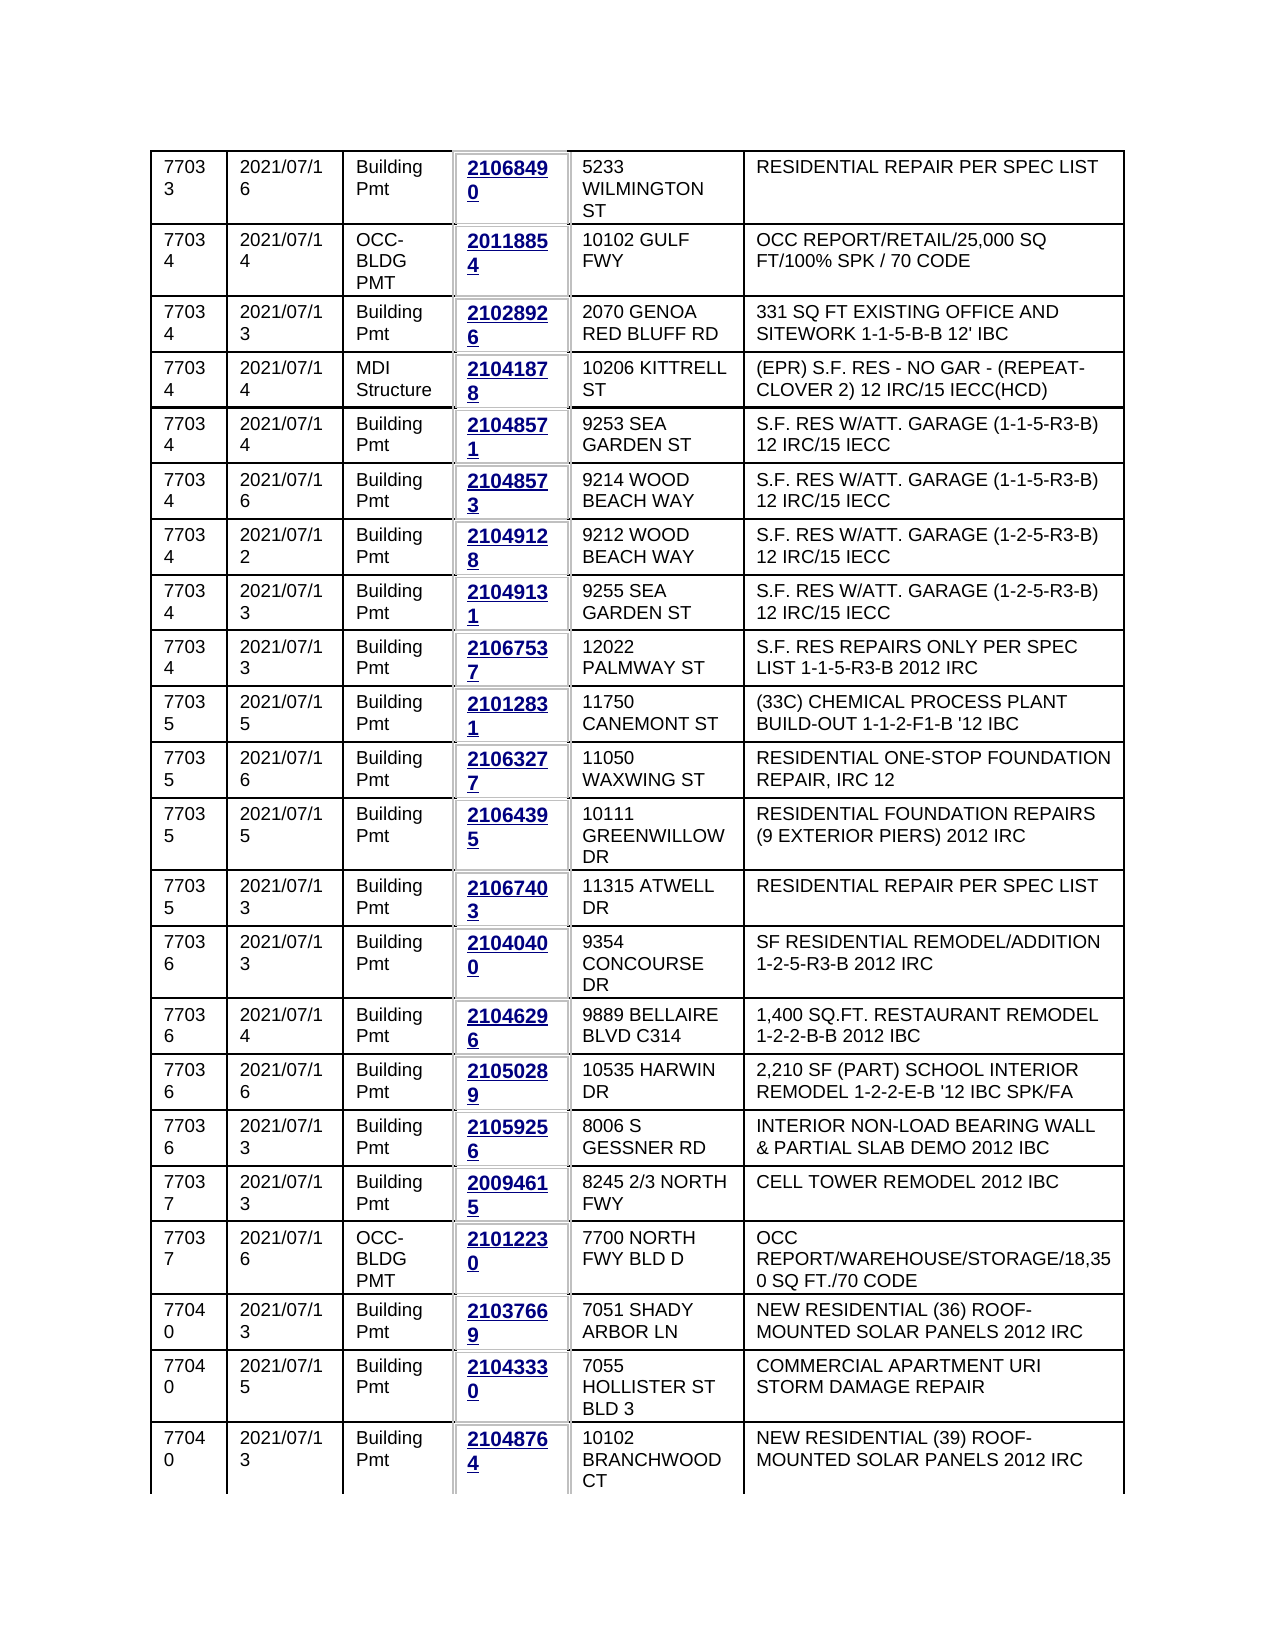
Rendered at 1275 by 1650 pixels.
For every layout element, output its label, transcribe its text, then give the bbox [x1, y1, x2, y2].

table_cell OCC-BLDG PMT [344, 225, 452, 295]
table_cell 77034 [152, 464, 226, 518]
table_cell 21048571 [457, 411, 567, 462]
table_cell 10535 HARWIN DR [572, 1055, 743, 1109]
table_cell 21043330 [457, 1353, 567, 1421]
table_cell Building Pmt [344, 520, 452, 574]
table_cell Building Pmt [344, 1111, 452, 1164]
table_cell 21067403 [457, 874, 567, 925]
table_cell Building Pmt [344, 576, 452, 629]
table_cell 21048764 [457, 1426, 567, 1493]
table_cell 77040 [152, 1423, 226, 1493]
table_cell S.F. RES W/ATT. GARAGE (1-2-5-R3-B) 12 IRC/15 IECC [745, 520, 1123, 574]
table_cell 77033 [152, 152, 226, 222]
table_cell 77034 [152, 297, 226, 351]
table_cell 21067537 [457, 634, 567, 685]
table_cell 21046296 [457, 1002, 567, 1053]
table_cell 2021/07/13 [228, 1295, 342, 1348]
table_cell 2021/07/16 [228, 1222, 342, 1293]
table_cell 331 SQ FT EXISTING OFFICE AND SITEWORK 1-1-5-B-B 12' IBC [745, 297, 1123, 351]
table_cell 2021/07/16 [228, 1055, 342, 1109]
table_cell 21050289 [457, 1058, 567, 1109]
table_cell Building Pmt [344, 631, 452, 685]
table_cell 21049128 [457, 523, 567, 574]
table_cell 2021/07/13 [228, 871, 342, 925]
table_cell 5233 WILMINGTON ST [572, 152, 743, 222]
table_cell 77036 [152, 1111, 226, 1164]
table_cell Building Pmt [344, 409, 452, 462]
table_cell 9255 SEA GARDEN ST [572, 576, 743, 629]
table_cell 2021/07/14 [228, 225, 342, 295]
table_cell 77035 [152, 743, 226, 797]
table_cell RESIDENTIAL REPAIR PER SPEC LIST [745, 871, 1123, 925]
table_cell NEW RESIDENTIAL (36) ROOF-MOUNTED SOLAR PANELS 2012 IRC [745, 1295, 1123, 1348]
table_cell 12022 PALMWAY ST [572, 631, 743, 685]
table_cell 2021/07/15 [228, 687, 342, 741]
table_cell 2021/07/13 [228, 1167, 342, 1220]
table_cell Building Pmt [344, 799, 452, 869]
table_cell 7051 SHADY ARBOR LN [572, 1295, 743, 1348]
table_cell 9212 WOOD BEACH WAY [572, 520, 743, 574]
table_cell 77035 [152, 687, 226, 741]
table_cell 2021/07/13 [228, 631, 342, 685]
table_cell 2021/07/16 [228, 152, 342, 222]
table_cell 20094615 [457, 1169, 567, 1220]
table_cell 9889 BELLAIRE BLVD C314 [572, 999, 743, 1053]
table_cell 7700 NORTH FWY BLD D [572, 1222, 743, 1293]
table_cell RESIDENTIAL FOUNDATION REPAIRS (9 EXTERIOR PIERS) 2012 IRC [745, 799, 1123, 869]
table_cell 21037669 [457, 1297, 567, 1348]
table_cell (33C) CHEMICAL PROCESS PLANT BUILD-OUT 1-1-2-F1-B '12 IBC [745, 687, 1123, 741]
table_cell (EPR) S.F. RES - NO GAR - (REPEAT-CLOVER 2) 12 IRC/15 IECC(HCD) [745, 353, 1123, 406]
table_cell SF RESIDENTIAL REMODEL/ADDITION 1-2-5-R3-B 2012 IRC [745, 927, 1123, 997]
table_cell Building Pmt [344, 464, 452, 518]
table_cell 77036 [152, 999, 226, 1053]
table_cell 21028926 [457, 300, 567, 351]
table_cell RESIDENTIAL ONE-STOP FOUNDATION REPAIR, IRC 12 [745, 743, 1123, 797]
table_cell 21012230 [457, 1225, 567, 1293]
table_cell 77034 [152, 353, 226, 406]
table_cell 2021/07/13 [228, 297, 342, 351]
table_cell 21068490 [457, 155, 567, 222]
table_cell 11750 CANEMONT ST [572, 687, 743, 741]
table_cell NEW RESIDENTIAL (39) ROOF-MOUNTED SOLAR PANELS 2012 IRC [745, 1423, 1123, 1493]
table_cell 8006 S GESSNER RD [572, 1111, 743, 1164]
table_cell 2021/07/14 [228, 353, 342, 406]
table_cell COMMERCIAL APARTMENT URI STORM DAMAGE REPAIR [745, 1351, 1123, 1421]
table_cell MDI Structure [344, 353, 452, 406]
table_cell 9354 CONCOURSE DR [572, 927, 743, 997]
table_cell 2021/07/14 [228, 999, 342, 1053]
table_cell 2021/07/14 [228, 409, 342, 462]
table_cell 21048573 [457, 467, 567, 518]
table_cell S.F. RES W/ATT. GARAGE (1-1-5-R3-B) 12 IRC/15 IECC [745, 409, 1123, 462]
table_cell 77034 [152, 520, 226, 574]
table_cell 21012831 [457, 690, 567, 741]
table_cell 10111 GREENWILLOW DR [572, 799, 743, 869]
table_cell OCC REPORT/WAREHOUSE/STORAGE/18,350 SQ FT./70 CODE [745, 1222, 1123, 1293]
table_cell 9214 WOOD BEACH WAY [572, 464, 743, 518]
table_cell Building Pmt [344, 743, 452, 797]
table_cell 77037 [152, 1222, 226, 1293]
table_cell 10102 BRANCHWOOD CT [572, 1423, 743, 1493]
table_cell Building Pmt [344, 871, 452, 925]
table_cell OCC REPORT/RETAIL/25,000 SQ FT/100% SPK / 70 CODE [745, 225, 1123, 295]
table_cell Building Pmt [344, 687, 452, 741]
table_cell 2021/07/13 [228, 1111, 342, 1164]
table_cell Building Pmt [344, 1055, 452, 1109]
table_cell 21059256 [457, 1113, 567, 1164]
table_cell 11315 ATWELL DR [572, 871, 743, 925]
table_cell 77034 [152, 576, 226, 629]
table_cell 77034 [152, 409, 226, 462]
table_cell CELL TOWER REMODEL 2012 IBC [745, 1167, 1123, 1220]
table_cell 2021/07/16 [228, 743, 342, 797]
table_cell 77034 [152, 631, 226, 685]
table_cell RESIDENTIAL REPAIR PER SPEC LIST [745, 152, 1123, 222]
table_cell 2021/07/15 [228, 1351, 342, 1421]
table_cell 21040400 [457, 930, 567, 997]
table_cell 1,400 SQ.FT. RESTAURANT REMODEL 1-2-2-B-B 2012 IBC [745, 999, 1123, 1053]
table_cell 77036 [152, 927, 226, 997]
table_cell 21063277 [457, 746, 567, 797]
table_cell 2021/07/15 [228, 799, 342, 869]
table_cell 2070 GENOA RED BLUFF RD [572, 297, 743, 351]
table_cell S.F. RES REPAIRS ONLY PER SPEC LIST 1-1-5-R3-B 2012 IRC [745, 631, 1123, 685]
table_cell 21049131 [457, 578, 567, 629]
table_cell 9253 SEA GARDEN ST [572, 409, 743, 462]
table_cell 8245 2/3 NORTH FWY [572, 1167, 743, 1220]
table_cell 7055 HOLLISTER ST BLD 3 [572, 1351, 743, 1421]
table_cell 21041878 [457, 356, 567, 406]
table_cell Building Pmt [344, 297, 452, 351]
table_cell OCC-BLDG PMT [344, 1222, 452, 1293]
table_cell 21064395 [457, 801, 567, 869]
table_cell 77035 [152, 799, 226, 869]
table_cell 2,210 SF (PART) SCHOOL INTERIOR REMODEL 1-2-2-E-B '12 IBC SPK/FA [745, 1055, 1123, 1109]
table_cell 2021/07/16 [228, 464, 342, 518]
table_cell S.F. RES W/ATT. GARAGE (1-2-5-R3-B) 12 IRC/15 IECC [745, 576, 1123, 629]
table_cell Building Pmt [344, 1351, 452, 1421]
table_cell 2021/07/13 [228, 1423, 342, 1493]
table_cell 20118854 [457, 227, 567, 295]
table_cell S.F. RES W/ATT. GARAGE (1-1-5-R3-B) 12 IRC/15 IECC [745, 464, 1123, 518]
table_cell Building Pmt [344, 1423, 452, 1493]
table_cell 2021/07/13 [228, 576, 342, 629]
table_cell Building Pmt [344, 152, 452, 222]
table_cell Building Pmt [344, 1295, 452, 1348]
table_cell 77037 [152, 1167, 226, 1220]
table_cell Building Pmt [344, 999, 452, 1053]
table_cell Building Pmt [344, 927, 452, 997]
table_cell INTERIOR NON-LOAD BEARING WALL & PARTIAL SLAB DEMO 2012 IBC [745, 1111, 1123, 1164]
table_cell Building Pmt [344, 1167, 452, 1220]
table_cell 77040 [152, 1351, 226, 1421]
table_cell 77040 [152, 1295, 226, 1348]
table_cell 11050 WAXWING ST [572, 743, 743, 797]
table_cell 77035 [152, 871, 226, 925]
table_cell 10102 GULF FWY [572, 225, 743, 295]
table_cell 2021/07/12 [228, 520, 342, 574]
table_cell 2021/07/13 [228, 927, 342, 997]
table_cell 77034 [152, 225, 226, 295]
table_cell 77036 [152, 1055, 226, 1109]
table_cell 10206 KITTRELL ST [572, 353, 743, 406]
